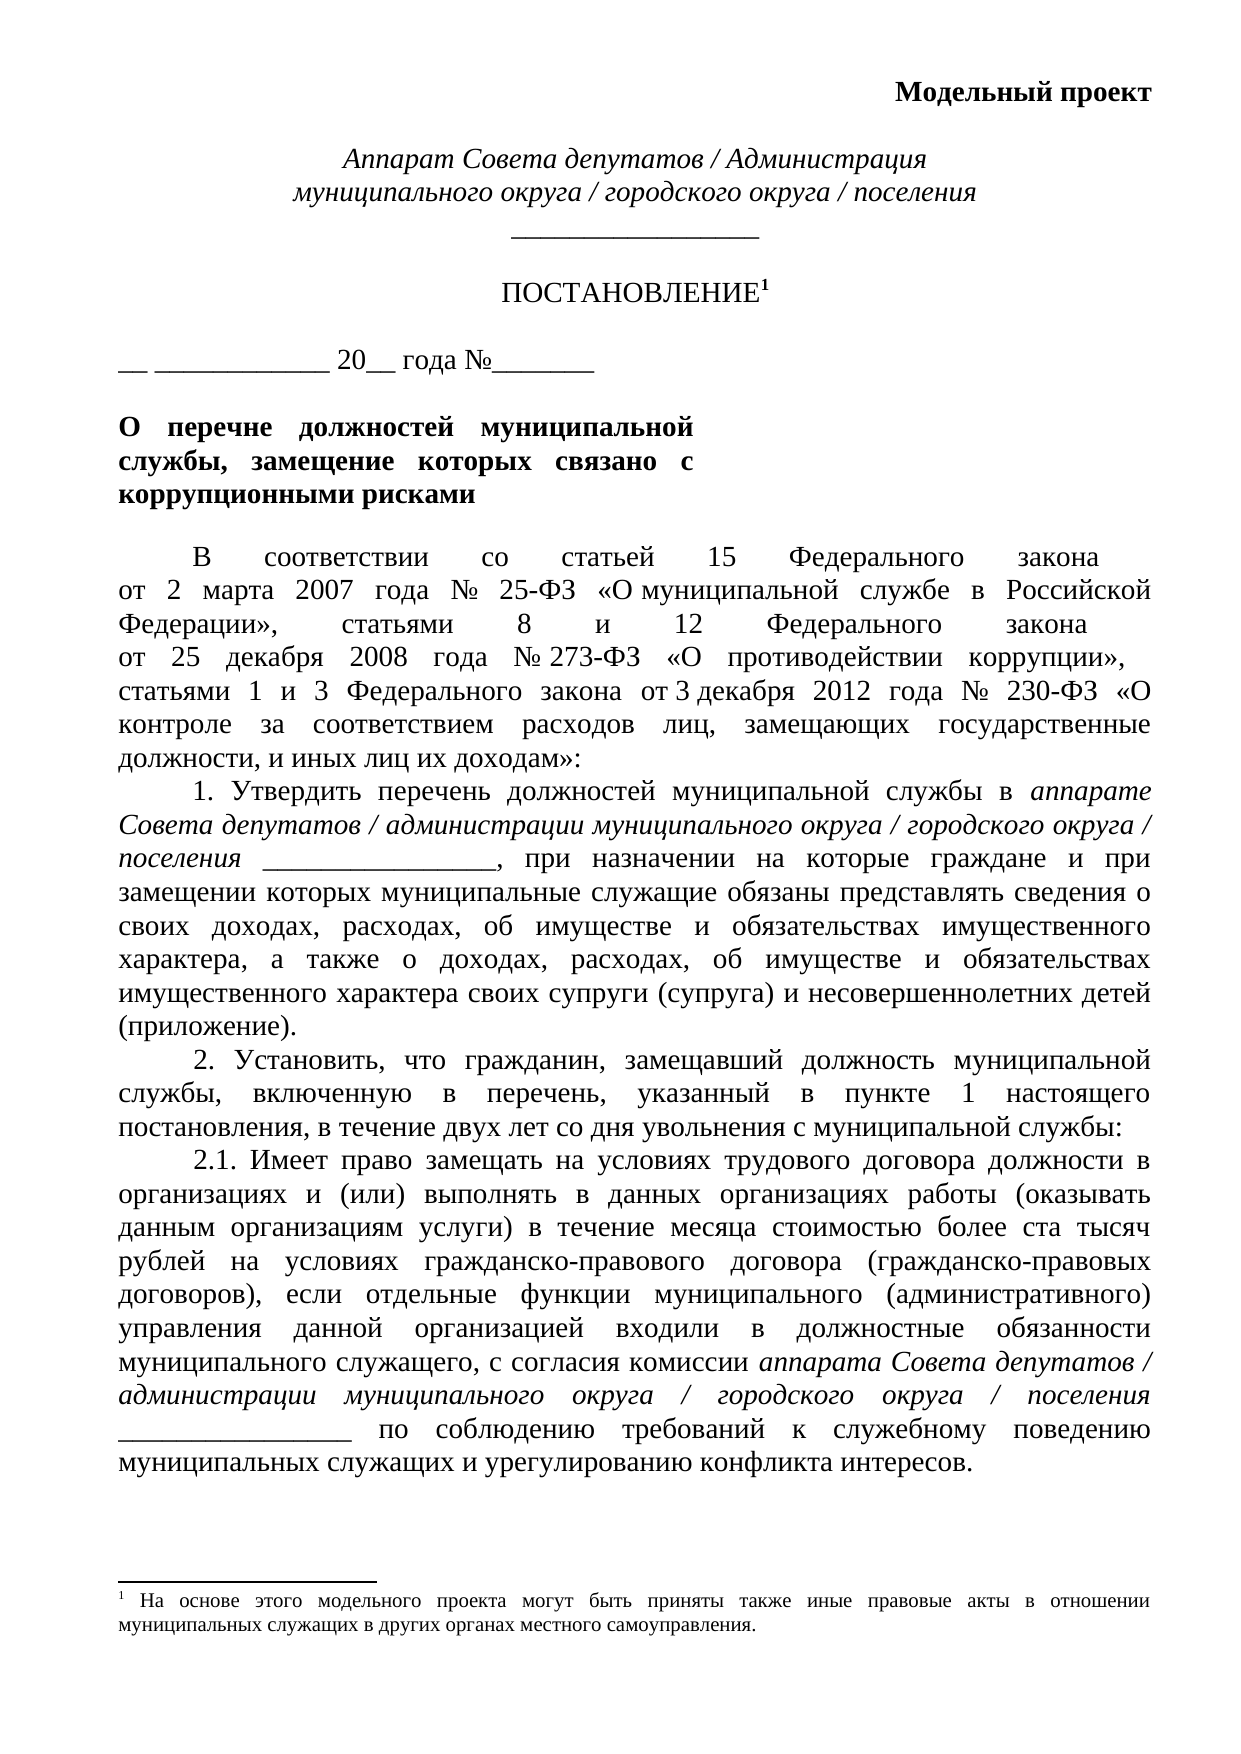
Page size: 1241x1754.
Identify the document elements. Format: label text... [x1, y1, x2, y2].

text ПОСТАНОВЛЕНИЕ [118, 275, 1152, 309]
text Аппарат Совета депутатов / Администрация [118, 141, 1152, 174]
text 2. Установить, что гражданин, замещавший должность муниципальной службы, включенную в перечень, указанный в пункте 1 настоящего постановления, в течение двух лет со дня увольнения с муниципальной службы: [118, 1042, 1152, 1142]
text В соответствии со статьей 15 Федерального закона от 2 марта 2007 года № 25-ФЗ «О муниципальной службе в Российской Федерации», статьями 8 и 12 Федерального закона от 25 декабря 2008 года № 273-ФЗ «О противодействии коррупции», статьями 1 и 3 Федерального закона от 3 декабря 2012 года № 230-ФЗ «О контроле за соответствием расходов лиц, замещающих государственные должности, и иных лиц их доходам»: [118, 539, 1152, 773]
text О перечне должностей муниципальной службы, замещение которых связано с коррупционными рисками [118, 409, 694, 510]
text 2.1. Имеет право замещать на условиях трудового договора должности в организациях и (или) выполнять в данных организациях работы (оказывать данным организациям услуги) в течение месяца стоимостью более ста тысяч рублей на условиях гражданско-правового договора (гражданско-правовых договоров), если отдельные функции муниципального (административного) управления данной организацией входили в должностные обязанности муниципального служащего, с согласия комиссии аппарата Совета депутатов / администрации муниципального округа / городского округа / поселения ________________ по соблюдению требований к служебному поведению муниципальных служащих и урегулированию конфликта интересов. [118, 1142, 1152, 1478]
text муниципального округа / городского округа / поселения [118, 174, 1152, 208]
text __ ____________ 20__ года №_______ [118, 342, 1152, 376]
text 1. Утвердить перечень должностей муниципальной службы в аппарате Совета депутатов / администрации муниципального округа / городского округа / поселения ________________, при назначении на которые граждане и при замещении которых муниципальные служащие обязаны представлять сведения о своих доходах, расходах, об имуществе и обязательствах имущественного характера, а также о доходах, расходах, об имуществе и обязательствах имущественного характера своих супруги (супруга) и несовершеннолетних детей (приложение). [118, 773, 1152, 1042]
text Модельный проект [118, 74, 1152, 107]
text _________________ [118, 208, 1152, 242]
